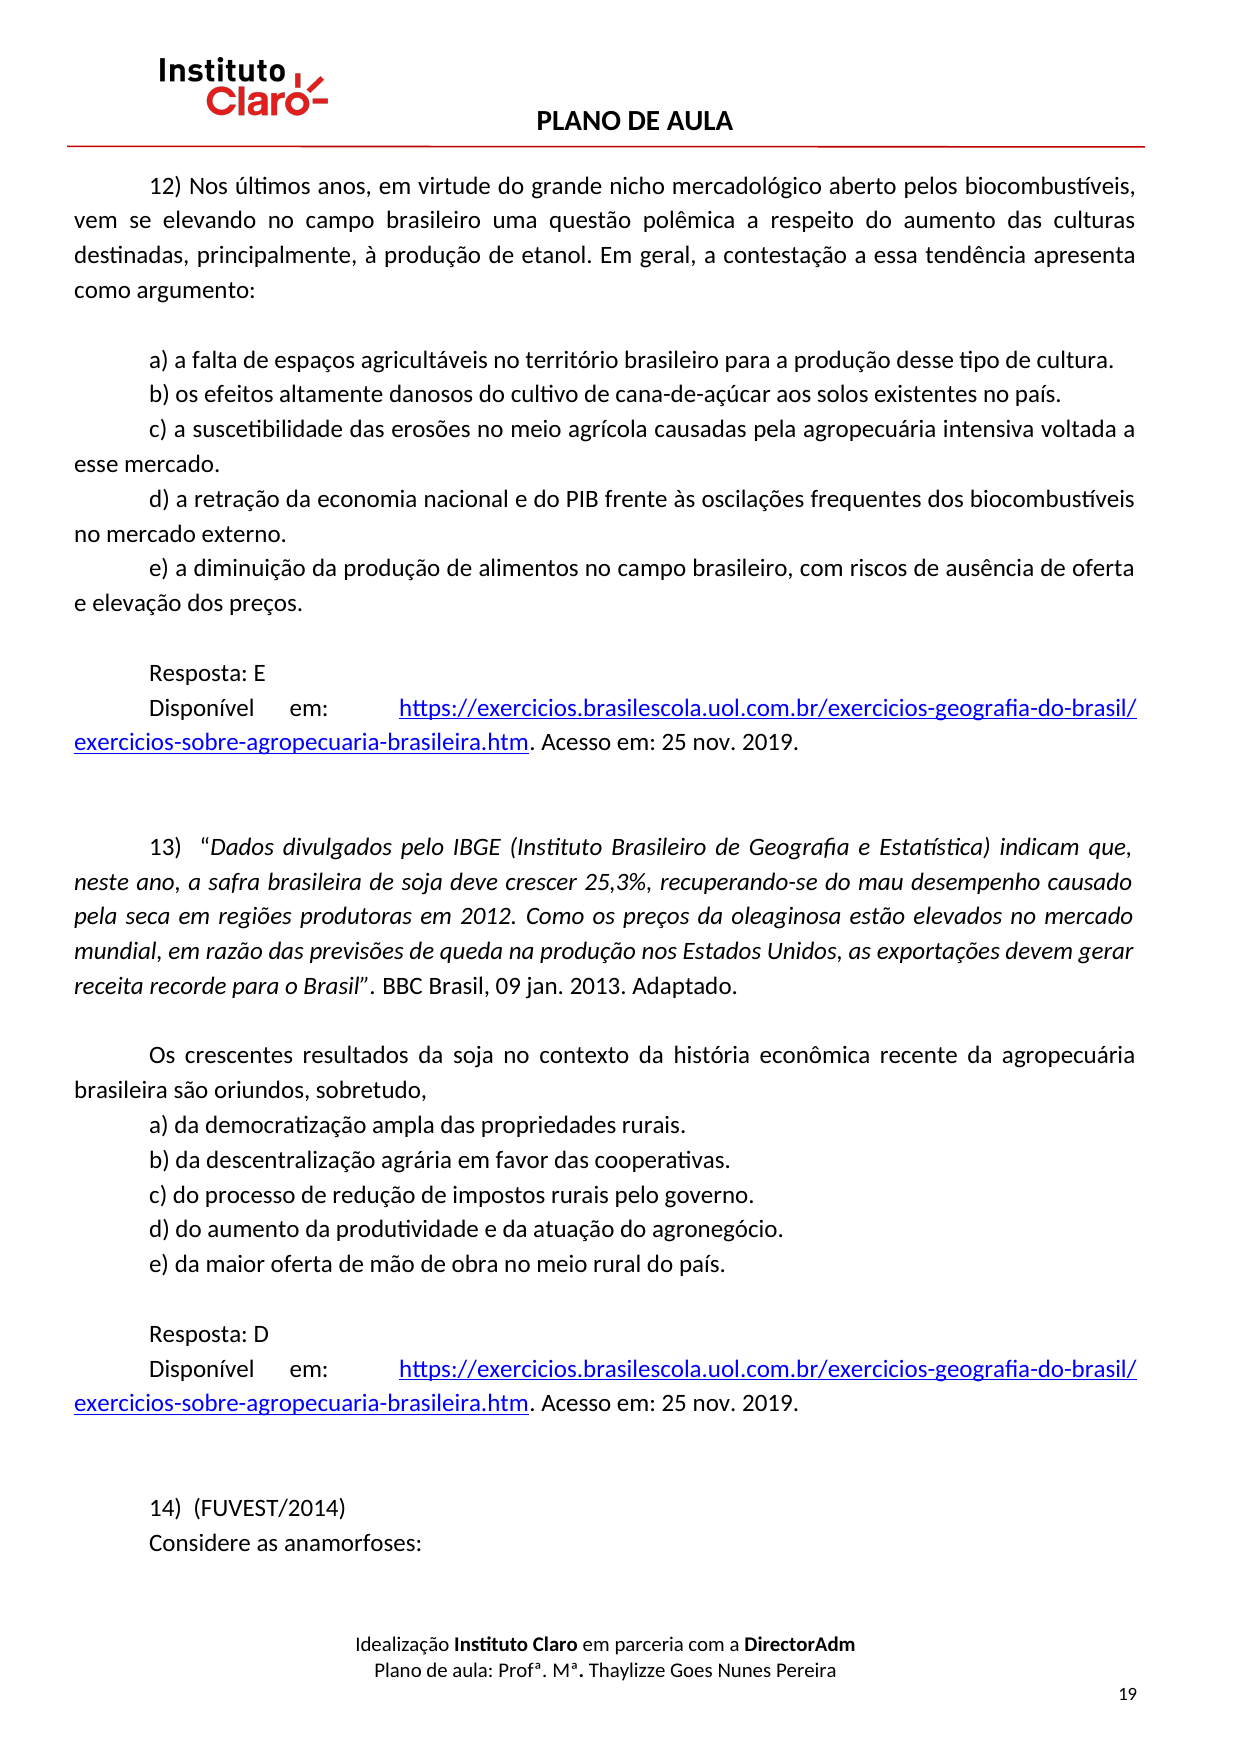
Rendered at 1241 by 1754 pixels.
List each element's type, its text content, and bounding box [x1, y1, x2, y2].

text d) a retração da economia nacional e do PIB frente às oscilações frequentes dos biocombustíveis no mercado externo. [74, 483, 1137, 548]
text d) do aumento da produtividade e da atuação do agronegócio. [74, 1213, 1137, 1244]
text a) da democratização ampla das propriedades rurais. [74, 1109, 1137, 1140]
text 13) “Dados divulgados pelo IBGE (Instituto Brasileiro de Geografia e Estatística) indicam que, neste ano, a safra brasileira de soja deve crescer 25,3%, recuperando-se do mau desempenho causado pela seca em regiões produtoras em 2012. Como os preços da oleaginosa estão elevados no mercado mundial, em razão das previsões de queda na produção nos Estados Unidos, as exportações devem gerar receita recorde para o Brasil”. BBC Brasil, 09 jan. 2013. Adaptado. [74, 831, 1137, 1001]
text c) do processo de redução de impostos rurais pelo governo. [74, 1179, 1137, 1209]
text c) a suscetibilidade das erosões no meio agrícola causadas pela agropecuária intensiva voltada a esse mercado. [74, 413, 1137, 479]
text a) a falta de espaços agricultáveis no território brasileiro para a produção desse tipo de cultura. [74, 344, 1137, 374]
text e) da maior oferta de mão de obra no meio rural do país. [74, 1248, 1137, 1279]
text Disponível em: https://exercicios.brasilescola.uol.com.br/exercicios-geografia-do-brasil/exercicios-sobre-agropecuaria-brasileira.htm. Acesso em: 25 nov. 2019. [74, 692, 1137, 757]
text 12) Nos últimos anos, em virtude do grande nicho mercadológico aberto pelos biocombustíveis, vem se elevando no campo brasileiro uma questão polêmica a respeito do aumento das culturas destinadas, principalmente, à produção de etanol. Em geral, a contestação a essa tendência apresenta como argumento: [74, 170, 1137, 305]
picture [146, 46, 339, 131]
text b) da descentralização agrária em favor das cooperativas. [74, 1144, 1137, 1174]
text Os crescentes resultados da soja no contexto da história econômica recente da agropecuária brasileira são oriundos, sobretudo, [74, 1039, 1137, 1105]
text Disponível em: https://exercicios.brasilescola.uol.com.br/exercicios-geografia-do-brasil/exercicios-sobre-agropecuaria-brasileira.htm. Acesso em: 25 nov. 2019. [74, 1353, 1137, 1418]
text 14) (FUVEST/2014) [74, 1492, 1137, 1522]
text e) a diminuição da produção de alimentos no campo brasileiro, com riscos de ausência de oferta e elevação dos preços. [74, 552, 1137, 618]
text b) os efeitos altamente danosos do cultivo de cana-de-açúcar aos solos existentes no país. [74, 378, 1137, 409]
text Resposta: E [74, 657, 1137, 687]
text Considere as anamorfoses: [74, 1527, 1137, 1557]
text Resposta: D [74, 1318, 1137, 1348]
